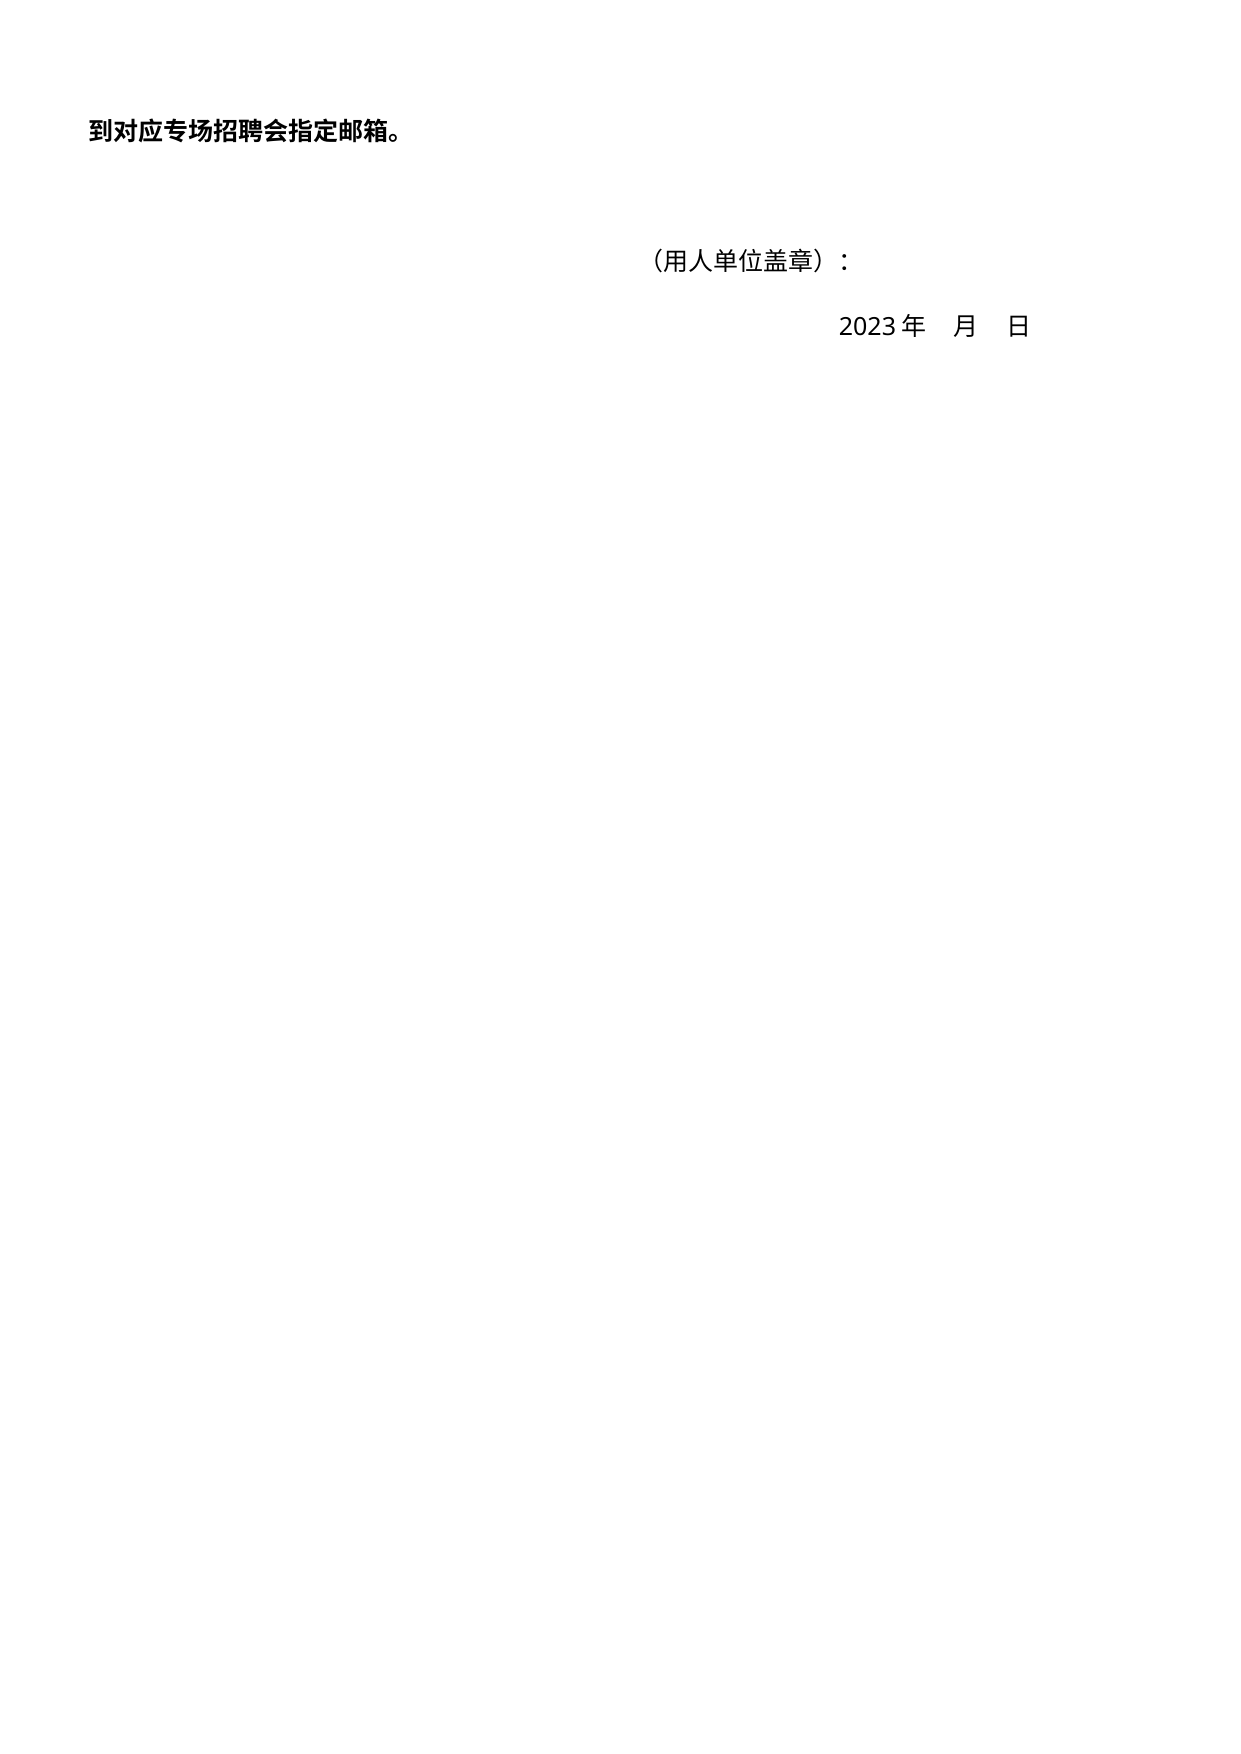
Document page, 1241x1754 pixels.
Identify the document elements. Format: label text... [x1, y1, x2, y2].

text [89, 97, 1152, 162]
text （用人单位盖章）： [89, 227, 1152, 292]
text 2023年 月 日 [89, 292, 1152, 357]
